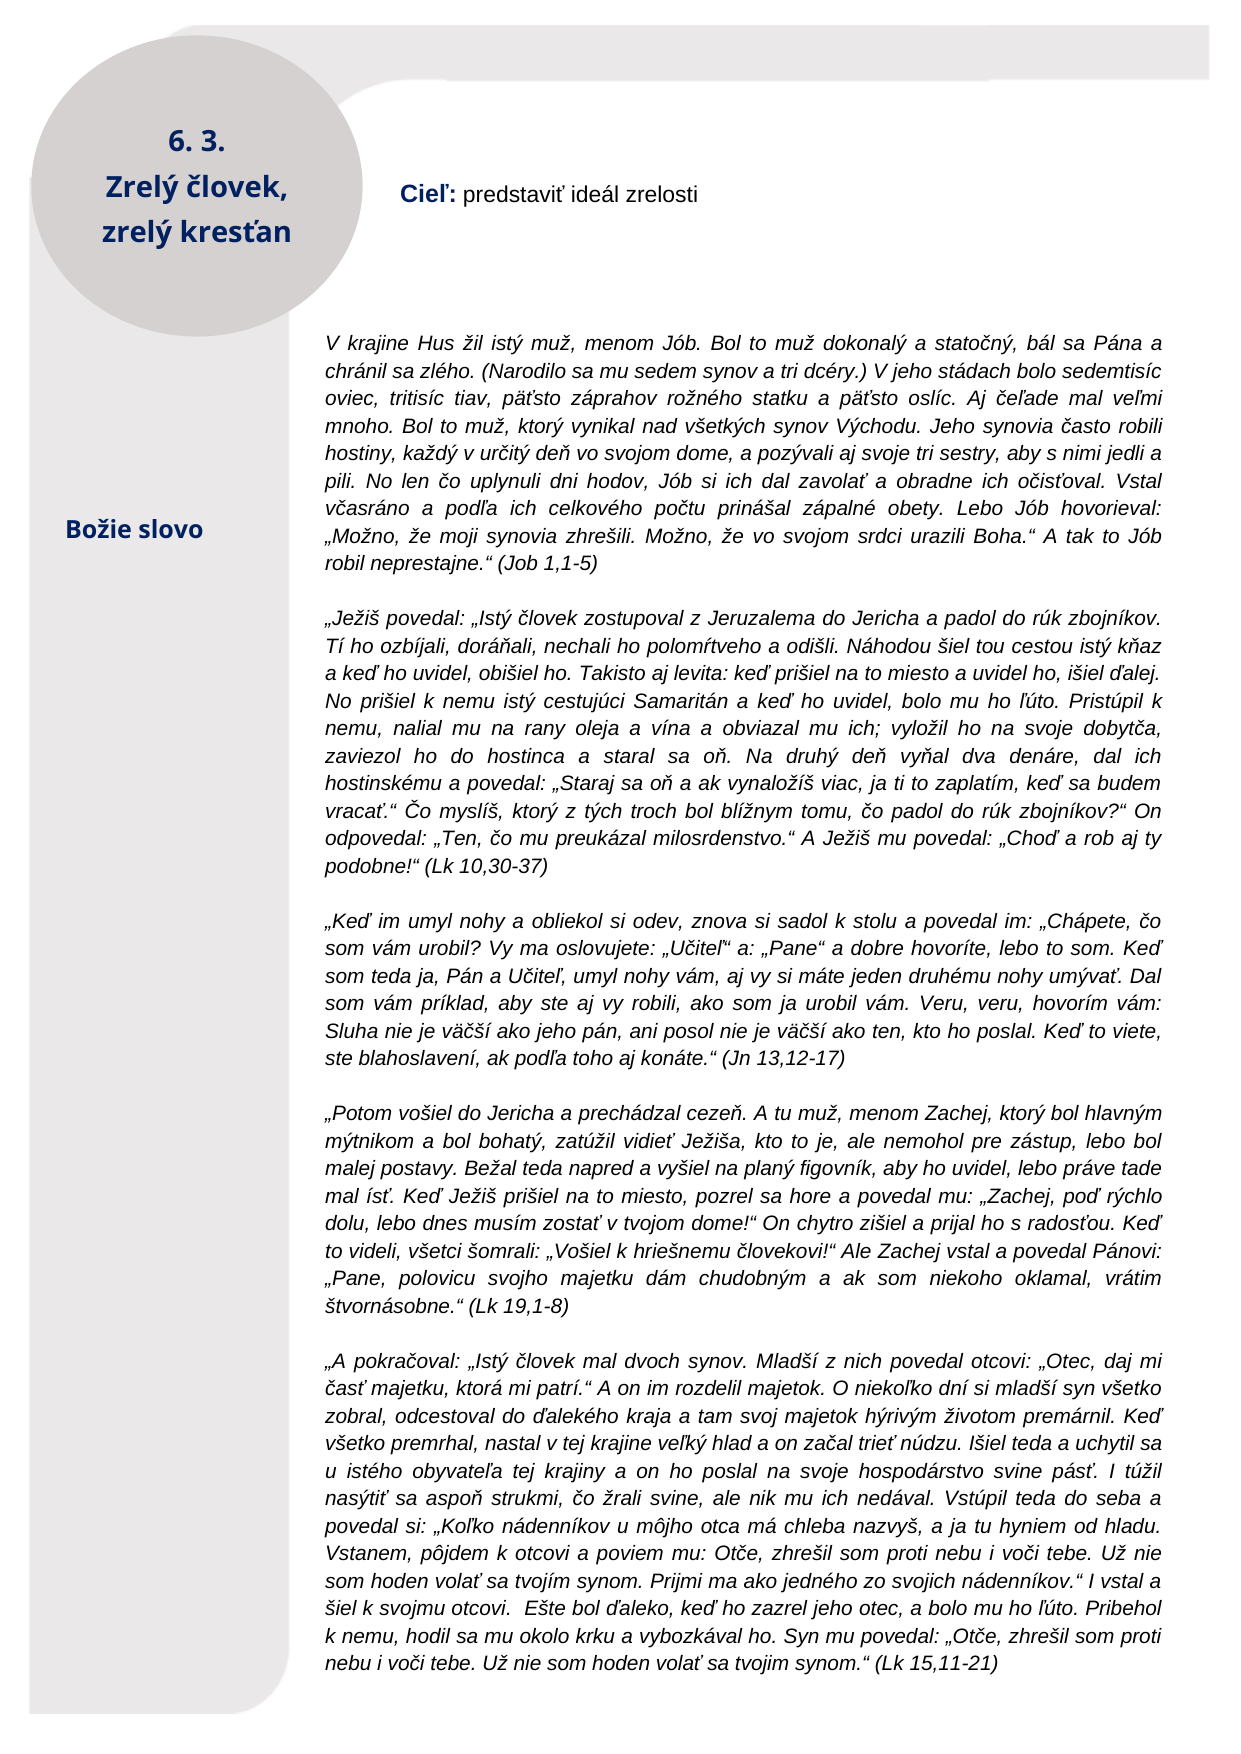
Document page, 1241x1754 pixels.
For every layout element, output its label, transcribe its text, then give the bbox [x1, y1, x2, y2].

text V krajine Hus žil istý muž, menom Jób. Bol to muž dokonalý a statočný, bál sa Pána a chránil sa zlého. (Narodilo sa mu sedem synov a tri dcéry.) V jeho stádach bolo sedemtisíc oviec, tritisíc tiav, päťsto záprahov rožného statku a päťsto oslíc. Aj čeľade mal veľmi mnoho. Bol to muž, ktorý vynikal nad všetkých synov Východu. Jeho synovia často robili hostiny, každý v určitý deň vo svojom dome, a pozývali aj svoje tri sestry, aby s nimi jedli a pili. No len čo uplynuli dni hodov, Jób si ich dal zavolať a obradne ich očisťoval. Vstal včasráno a podľa ich celkového počtu prinášal zápalné obety. Lebo Jób hovorieval: „Možno, že moji synovia zhrešili. Možno, že vo svojom srdci urazili Boha.“ A tak to Jób robil neprestajne.“ (Job 1,1-5) [325, 331, 1165, 575]
text Cieľ: predstaviť ideál zrelosti [361, 179, 1165, 208]
picture [29, 25, 1210, 1714]
text „Keď im umyl nohy a obliekol si odev, znova si sadol k stolu a povedal im: „Chápete, čo som vám urobil? Vy ma oslovujete: „Učiteľ“ a: „Pane“ a dobre hovoríte, lebo to som. Keď som teda ja, Pán a Učiteľ, umyl nohy vám, aj vy si máte jeden druhému nohy umývať. Dal som vám príklad, aby ste aj vy robili, ako som ja urobil vám. Veru, veru, hovorím vám: Sluha nie je väčší ako jeho pán, ani posol nie je väčší ako ten, kto ho poslal. Keď to viete, ste blahoslavení, ak podľa toho aj konáte.“ (Jn 13,12-17) [325, 909, 1165, 1070]
text „A pokračoval: „Istý človek mal dvoch synov. Mladší z nich povedal otcovi: „Otec, daj mi časť majetku, ktorá mi patrí.“ A on im rozdelil majetok. O niekoľko dní si mladší syn všetko zobral, odcestoval do ďalekého kraja a tam svoj majetok hýrivým životom premárnil. Keď všetko premrhal, nastal v tej krajine veľký hlad a on začal trieť núdzu. Išiel teda a uchytil sa u istého obyvateľa tej krajiny a on ho poslal na svoje hospodárstvo svine pásť. I túžil nasýtiť sa aspoň strukmi, čo žrali svine, ale nik mu ich nedával. Vstúpil teda do seba a povedal si: „Koľko nádenníkov u môjho otca má chleba nazvyš, a ja tu hyniem od hladu. Vstanem, pôjdem k otcovi a poviem mu: Otče, zhrešil som proti nebu i voči tebe. Už nie som hoden volať sa tvojím synom. Prijmi ma ako jedného zo svojich nádenníkov.“ I vstal a šiel k svojmu otcovi. Ešte bol ďaleko, keď ho zazrel jeho otec, a bolo mu ho ľúto. Pribehol k nemu, hodil sa mu okolo krku a vybozkával ho. Syn mu povedal: „Otče, zhrešil som proti nebu i voči tebe. Už nie som hoden volať sa tvojim synom.“ (Lk 15,11-21) [325, 1349, 1165, 1675]
text „Potom vošiel do Jericha a prechádzal cezeň. A tu muž, menom Zachej, ktorý bol hlavným mýtnikom a bol bohatý, zatúžil vidieť Ježiša, kto to je, ale nemohol pre zástup, lebo bol malej postavy. Bežal teda napred a vyšiel na planý figovník, aby ho uvidel, lebo práve tade mal ísť. Keď Ježiš prišiel na to miesto, pozrel sa hore a povedal mu: „Zachej, poď rýchlo dolu, lebo dnes musím zostať v tvojom dome!“ On chytro zišiel a prijal ho s radosťou. Keď to videli, všetci šomrali: „Vošiel k hriešnemu človekovi!“ Ale Zachej vstal a povedal Pánovi: „Pane, polovicu svojho majetku dám chudobným a ak som niekoho oklamal, vrátim štvornásobne.“ (Lk 19,1-8) [325, 1101, 1165, 1318]
text „Ježiš povedal: „Istý človek zostupoval z Jeruzalema do Jericha a padol do rúk zbojníkov. Tí ho ozbíjali, doráňali, nechali ho polomŕtveho a odišli. Náhodou šiel tou cestou istý kňaz a keď ho uvidel, obišiel ho. Takisto aj levita: keď prišiel na to miesto a uvidel ho, išiel ďalej. No prišiel k nemu istý cestujúci Samaritán a keď ho uvidel, bolo mu ho ľúto. Pristúpil k nemu, nalial mu na rany oleja a vína a obviazal mu ich; vyložil ho na svoje dobytča, zaviezol ho do hostinca a staral sa oň. Na druhý deň vyňal dva denáre, dal ich hostinskému a povedal: „Staraj sa oň a ak vynaložíš viac, ja ti to zaplatím, keď sa budem vracať.“ Čo myslíš, ktorý z tých troch bol blížnym tomu, čo padol do rúk zbojníkov?“ On odpovedal: „Ten, čo mu preukázal milosrdenstvo.“ A Ježiš mu povedal: „Choď a rob aj ty podobne!“ (Lk 10,30-37) [325, 606, 1165, 878]
